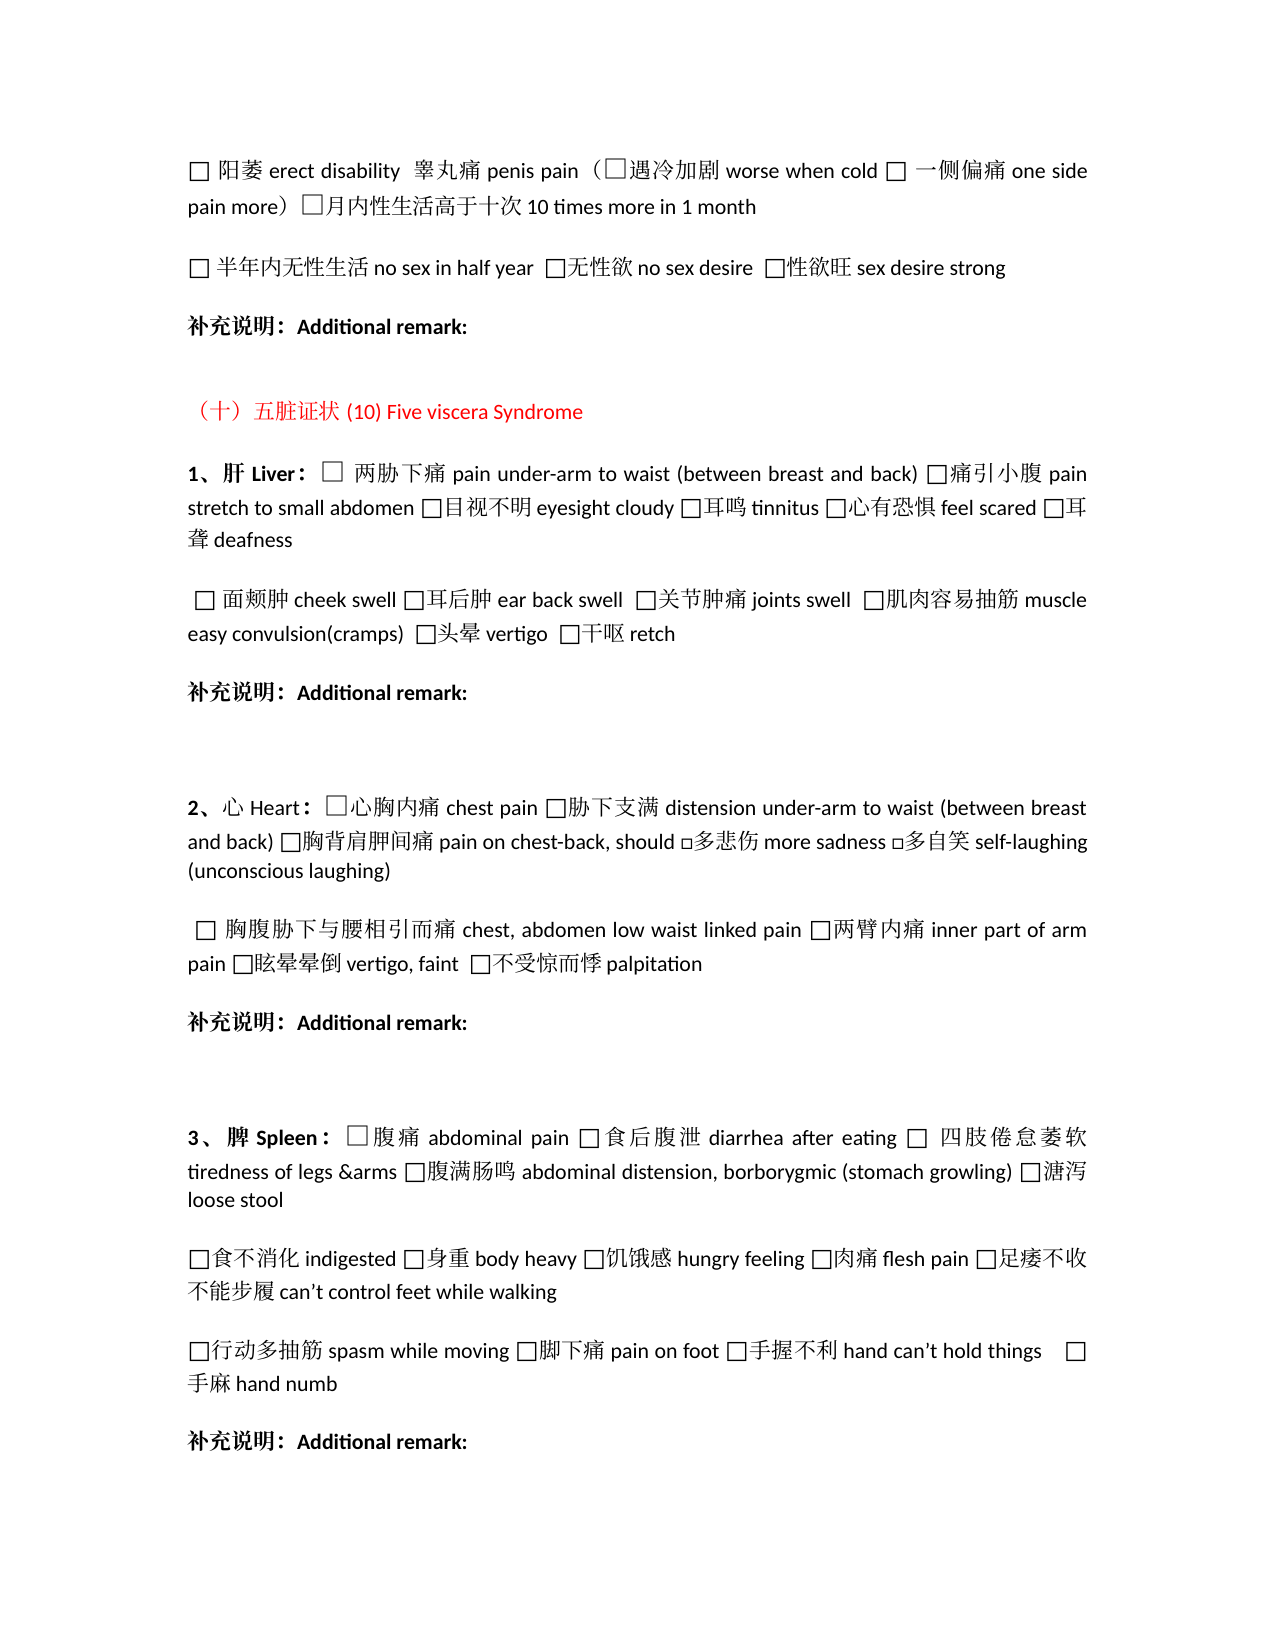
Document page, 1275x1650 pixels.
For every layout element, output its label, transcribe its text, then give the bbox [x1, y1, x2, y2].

text □食不消化indigested □身重body heavy □饥饿感hungry feeling □肉痛flesh pain □足痿不收不能步履can’t control feet while walking [187, 1240, 1087, 1305]
text 1、肝Liver：□ 两胁下痛pain under-arm to waist (between breast and back) □痛引小腹pain stretch to small abdomen □目视不明eyesight cloudy □耳鸣tinnitus □心有恐惧feel scared □耳聋deafness [187, 452, 1087, 554]
text □ 面颊肿cheek swell □耳后肿ear back swell □关节肿痛joints swell □肌肉容易抽筋muscle easy convulsion(cramps) □头晕vertigo □干呕retch [187, 581, 1087, 649]
text （十）五脏证状 (10) Five viscera Syndrome [187, 394, 1087, 426]
text □ 阳萎erect disability 睾丸痛penis pain（□遇冷加剧worse when cold □ 一侧偏痛one side pain more）□月内性生活高于十次10 times more in 1 month [187, 150, 1087, 222]
text 补充说明：Additional remark: [187, 309, 1087, 341]
text □ 半年内无性生活no sex in half year □无性欲no sex desire □性欲旺sex desire strong [187, 249, 1087, 283]
text □行动多抽筋spasm while moving □脚下痛pain on foot □手握不利hand can’t hold things □手麻hand numb [187, 1332, 1087, 1398]
text 2、心Heart：□心胸内痛chest pain □胁下支满distension under-arm to waist (between breast and back) □胸背肩胛间痛pain on chest-back, should □多悲伤more sadness □多自笑self-laughing (unconscious laughing) [187, 787, 1087, 883]
text 3、脾Spleen：□腹痛abdominal pain □食后腹泄diarrhea after eating □ 四肢倦怠萎软tiredness of legs &arms □腹满肠鸣abdominal distension, borborygmic (stomach growling) □溏泻loose stool [187, 1116, 1087, 1213]
text 补充说明：Additional remark: [187, 675, 1087, 707]
text 补充说明：Additional remark: [187, 1424, 1087, 1456]
text □ 胸腹胁下与腰相引而痛chest, abdomen low waist linked pain □两臂内痛inner part of arm pain □眩晕晕倒vertigo, faint □不受惊而悸palpitation [187, 910, 1087, 978]
text 补充说明：Additional remark: [187, 1005, 1087, 1036]
